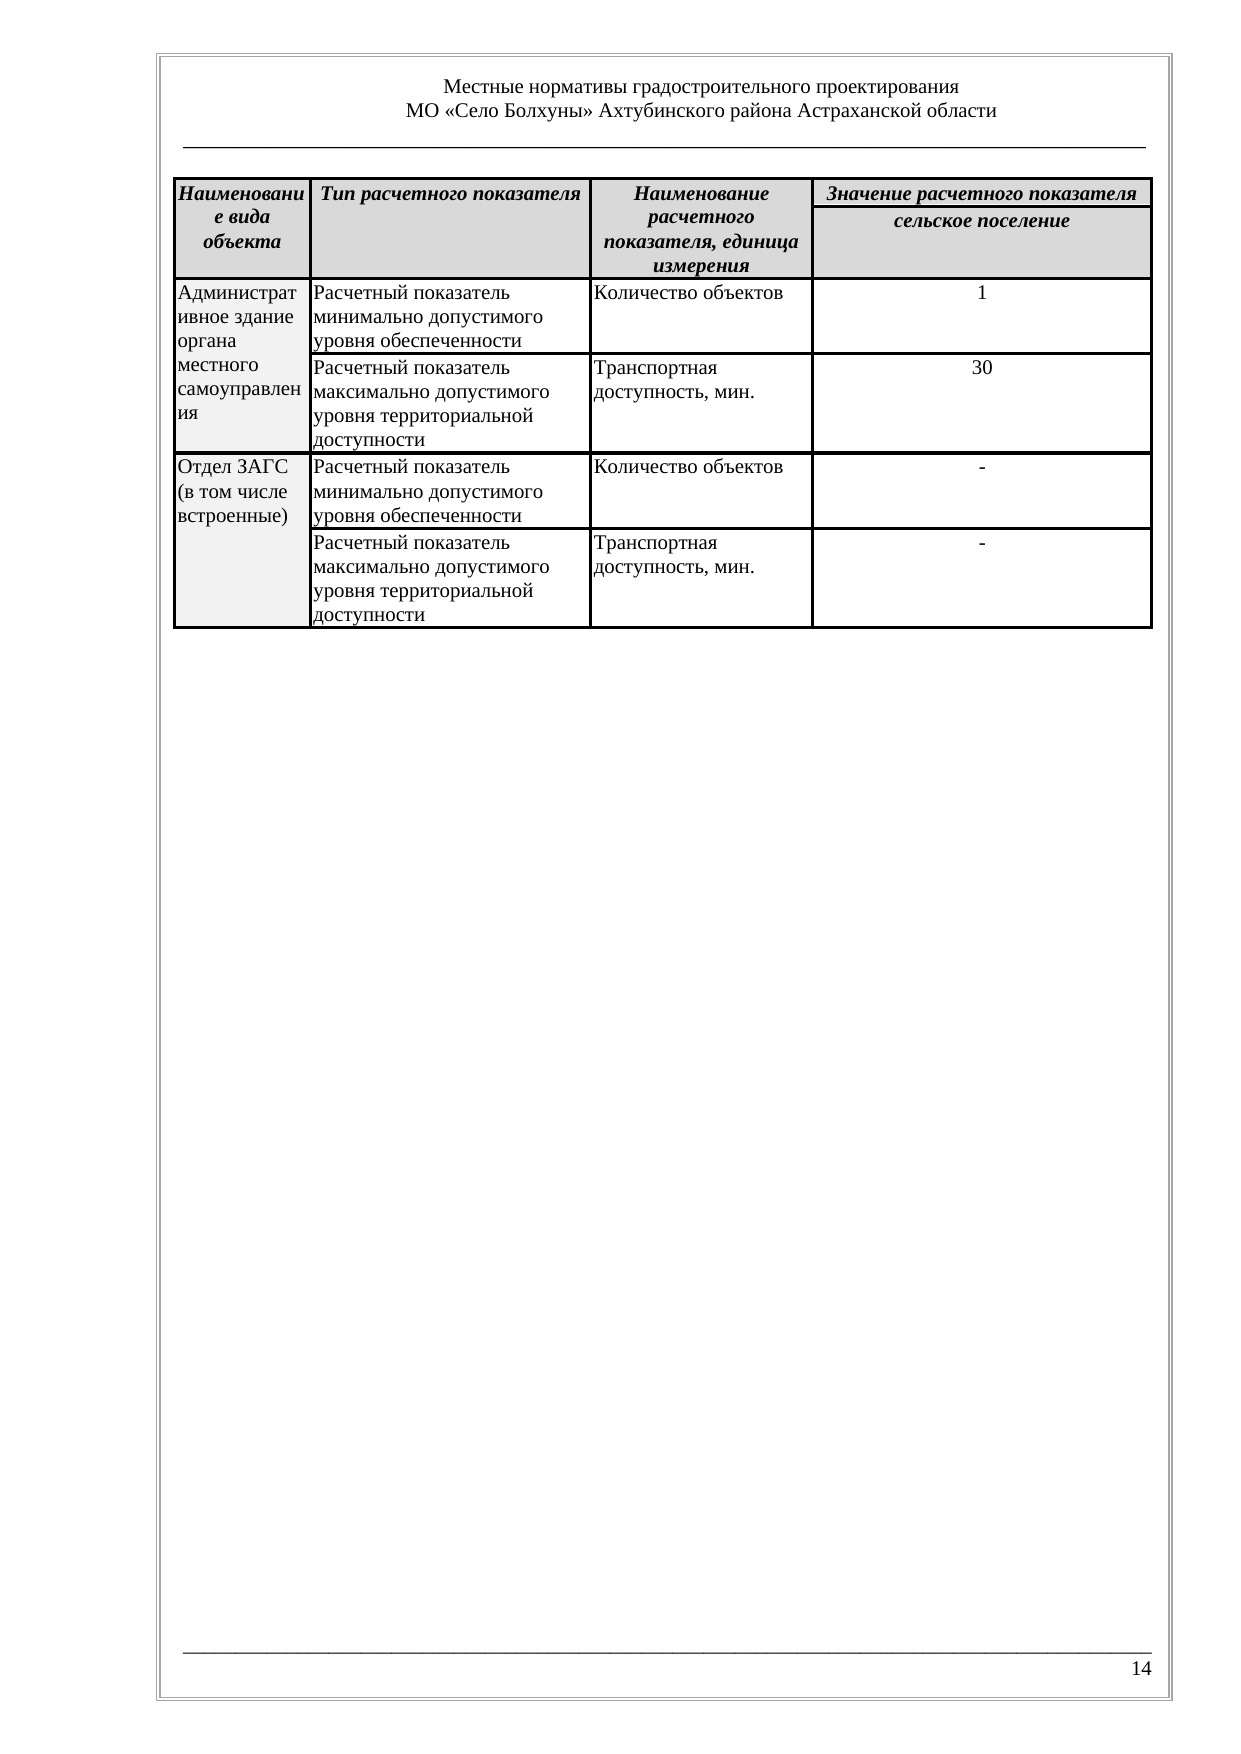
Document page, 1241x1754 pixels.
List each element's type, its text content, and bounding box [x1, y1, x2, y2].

table_cell Расчетный показатель максимально допустимого уровня территориальной доступности [312, 530, 589, 626]
table_header Наименование вида объекта [176, 180, 309, 277]
table_header Наименование расчетного показателя, единица измерения [592, 180, 811, 277]
table_cell Транспортная доступность, мин. [592, 530, 811, 626]
table_cell 1 [814, 280, 1150, 352]
table_cell Количество объектов [592, 455, 811, 527]
table_cell Расчетный показатель максимально допустимого уровня территориальной доступности [312, 355, 589, 451]
table_cell Количество объектов [592, 280, 811, 352]
table_cell сельское поселение [814, 208, 1150, 277]
table_cell - [814, 530, 1150, 626]
table_cell Расчетный показатель минимально допустимого уровня обеспеченности [312, 280, 589, 352]
table_header Значение расчетного показателя [814, 180, 1150, 204]
table_header Тип расчетного показателя [312, 180, 589, 277]
table_cell Административное здание органа местного самоуправления [176, 280, 309, 451]
table_cell Транспортная доступность, мин. [592, 355, 811, 451]
table_cell Расчетный показатель минимально допустимого уровня обеспеченности [312, 455, 589, 527]
table_cell 30 [814, 355, 1150, 451]
table_cell Отдел ЗАГС (в том числе встроенные) [176, 455, 309, 626]
table_cell - [814, 455, 1150, 527]
